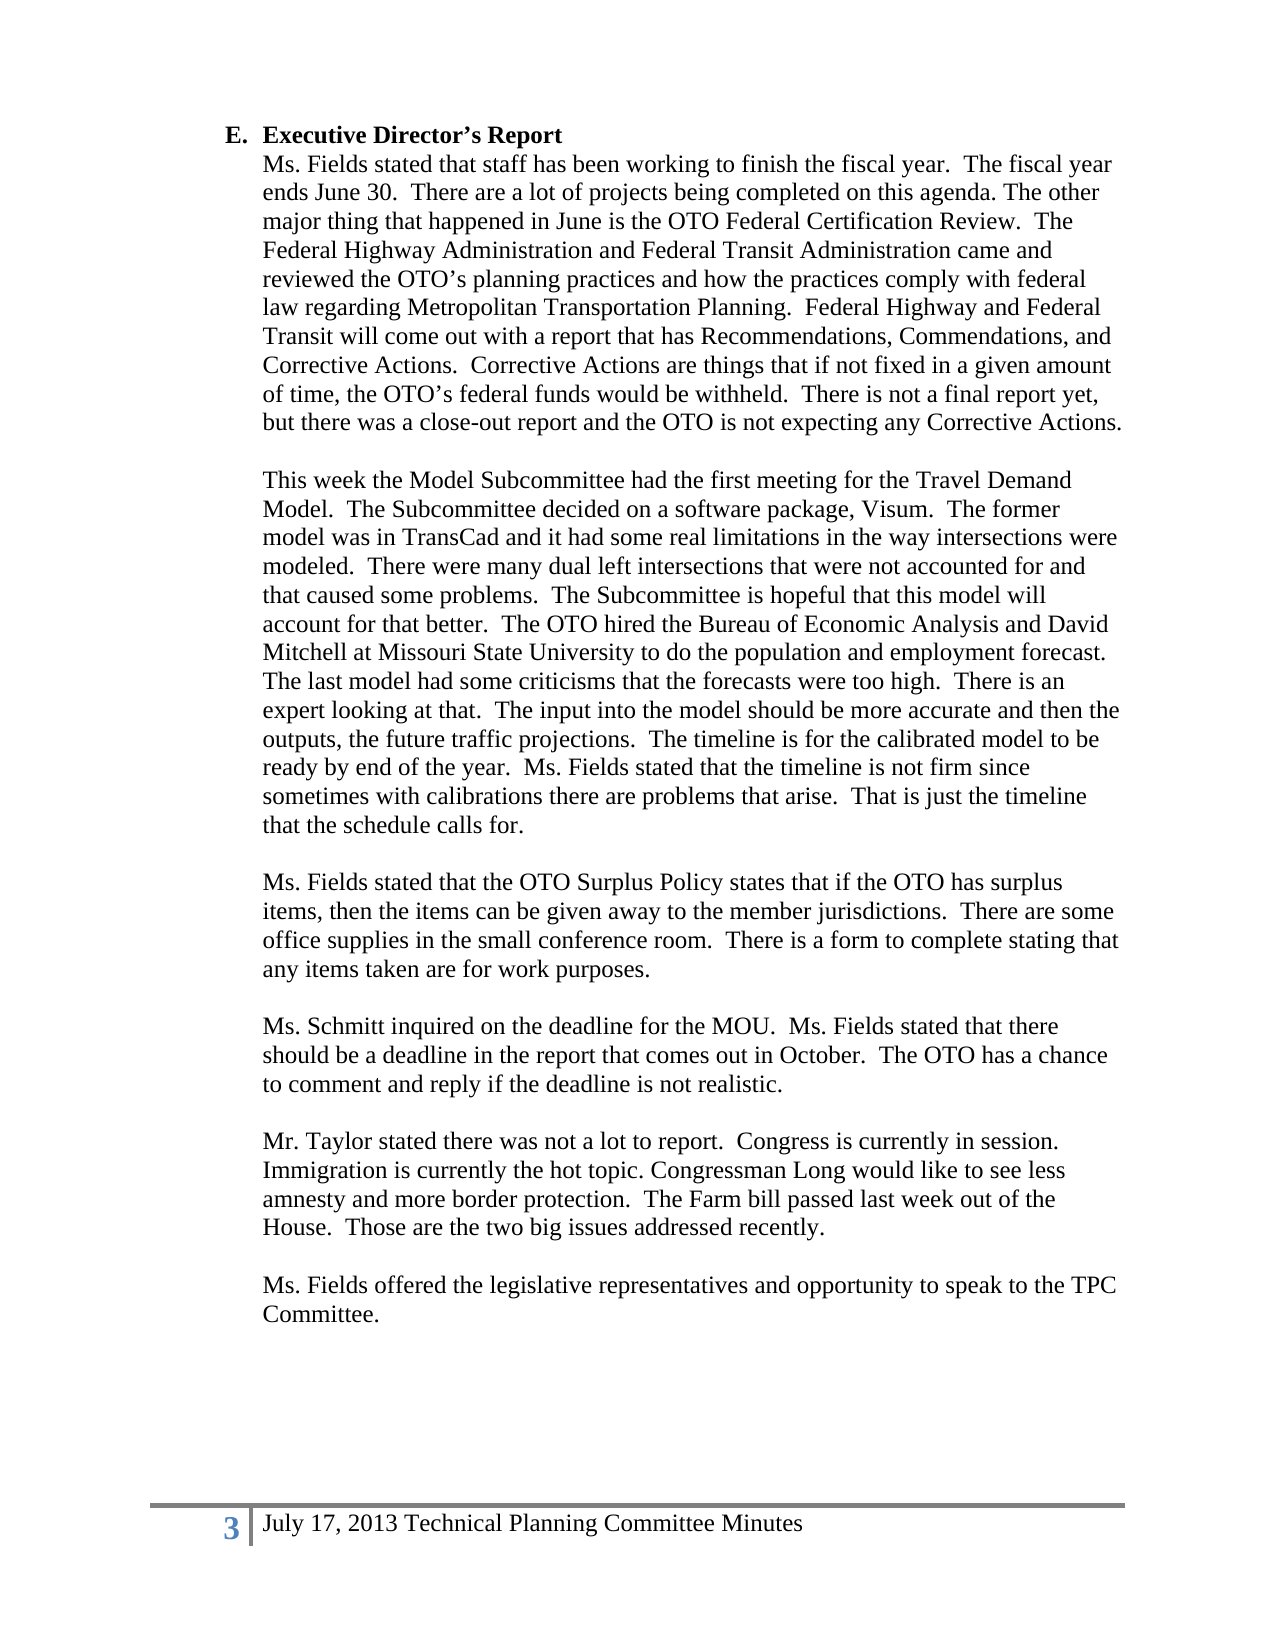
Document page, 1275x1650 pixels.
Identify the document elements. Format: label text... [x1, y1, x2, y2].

text This week the Model Subcommittee had the first meeting for the Travel Demand Model. The Subcommittee decided on a software package, Visum. The former model was in TransCad and it had some real limitations in the way intersections were modeled. There were many dual left intersections that were not accounted for and that caused some problems. The Subcommittee is hopeful that this model will account for that better. The OTO hired the Bureau of Economic Analysis and David Mitchell at Missouri State University to do the population and employment forecast. The last model had some criticisms that the forecasts were too high. There is an expert looking at that. The input into the model should be more accurate and then the outputs, the future traffic projections. The timeline is for the calibrated model to be ready by end of the year. Ms. Fields stated that the timeline is not firm since sometimes with calibrations there are problems that arise. That is just the timeline that the schedule calls for. [262, 465, 1125, 839]
text Ms. Fields stated that staff has been working to finish the fiscal year. The fiscal year ends June 30. There are a lot of projects being completed on this agenda. The other major thing that happened in June is the OTO Federal Certification Review. The Federal Highway Administration and Federal Transit Administration came and reviewed the OTO’s planning practices and how the practices comply with federal law regarding Metropolitan Transportation Planning. Federal Highway and Federal Transit will come out with a report that has Recommendations, Commendations, and Corrective Actions. Corrective Actions are things that if not fixed in a given amount of time, the OTO’s federal funds would be withheld. There is not a final report yet, but there was a close-out report and the OTO is not expecting any Corrective Actions. [262, 149, 1125, 436]
list Executive Director’s Report [225, 120, 1125, 149]
text Mr. Taylor stated there was not a lot to report. Congress is currently in session. Immigration is currently the hot topic. Congressman Long would like to see less amnesty and more border protection. The Farm bill passed last week out of the House. Those are the two big issues addressed recently. [262, 1126, 1125, 1241]
text Ms. Fields offered the legislative representatives and opportunity to speak to the TPC Committee. [262, 1270, 1125, 1327]
text Ms. Fields stated that the OTO Surplus Policy states that if the OTO has surplus items, then the items can be given away to the member jurisdictions. There are some office supplies in the small conference room. There is a form to complete stating that any items taken are for work purposes. [262, 867, 1125, 982]
text Ms. Schmitt inquired on the deadline for the MOU. Ms. Fields stated that there should be a deadline in the report that comes out in October. The OTO has a chance to comment and reply if the deadline is not realistic. [262, 1011, 1125, 1097]
